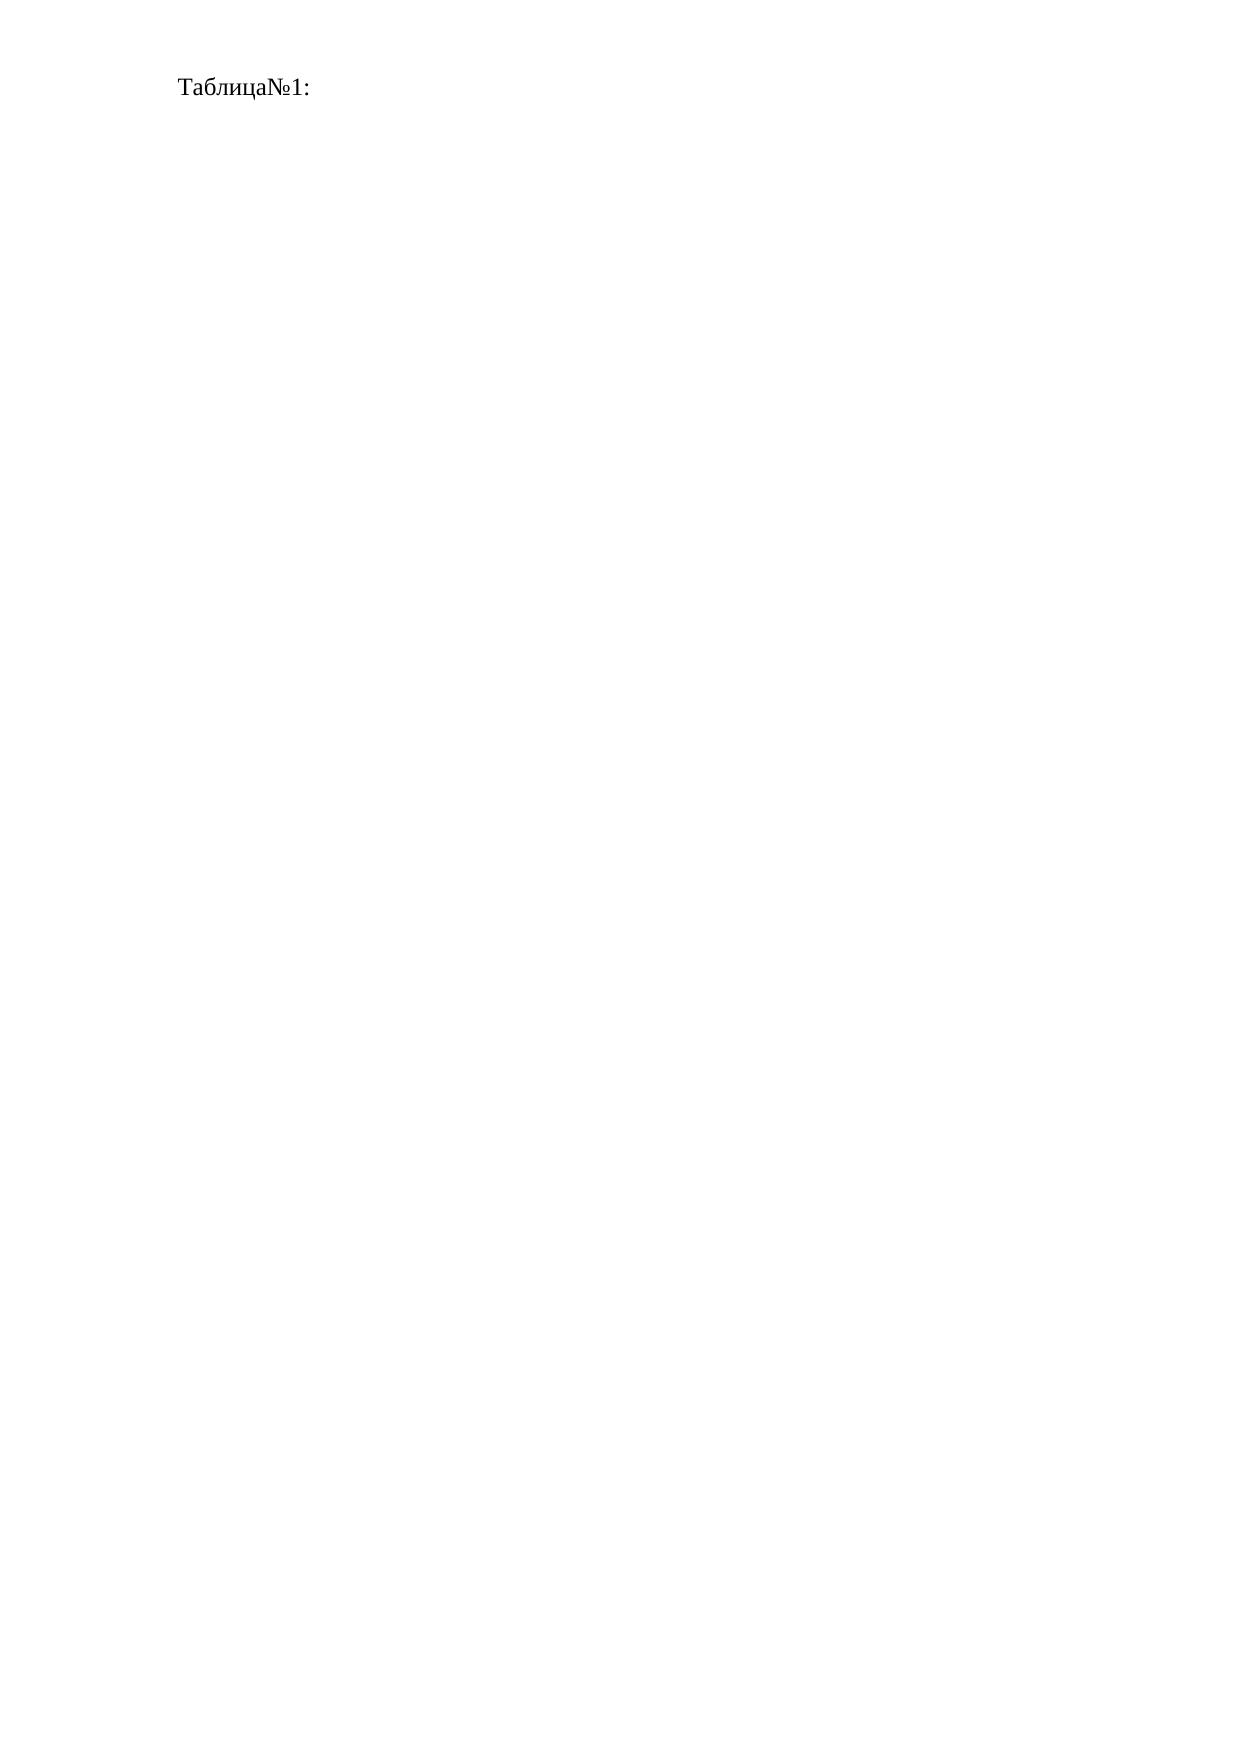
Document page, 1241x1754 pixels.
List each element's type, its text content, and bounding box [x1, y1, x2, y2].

text Таблица№1: [177, 72, 1157, 101]
